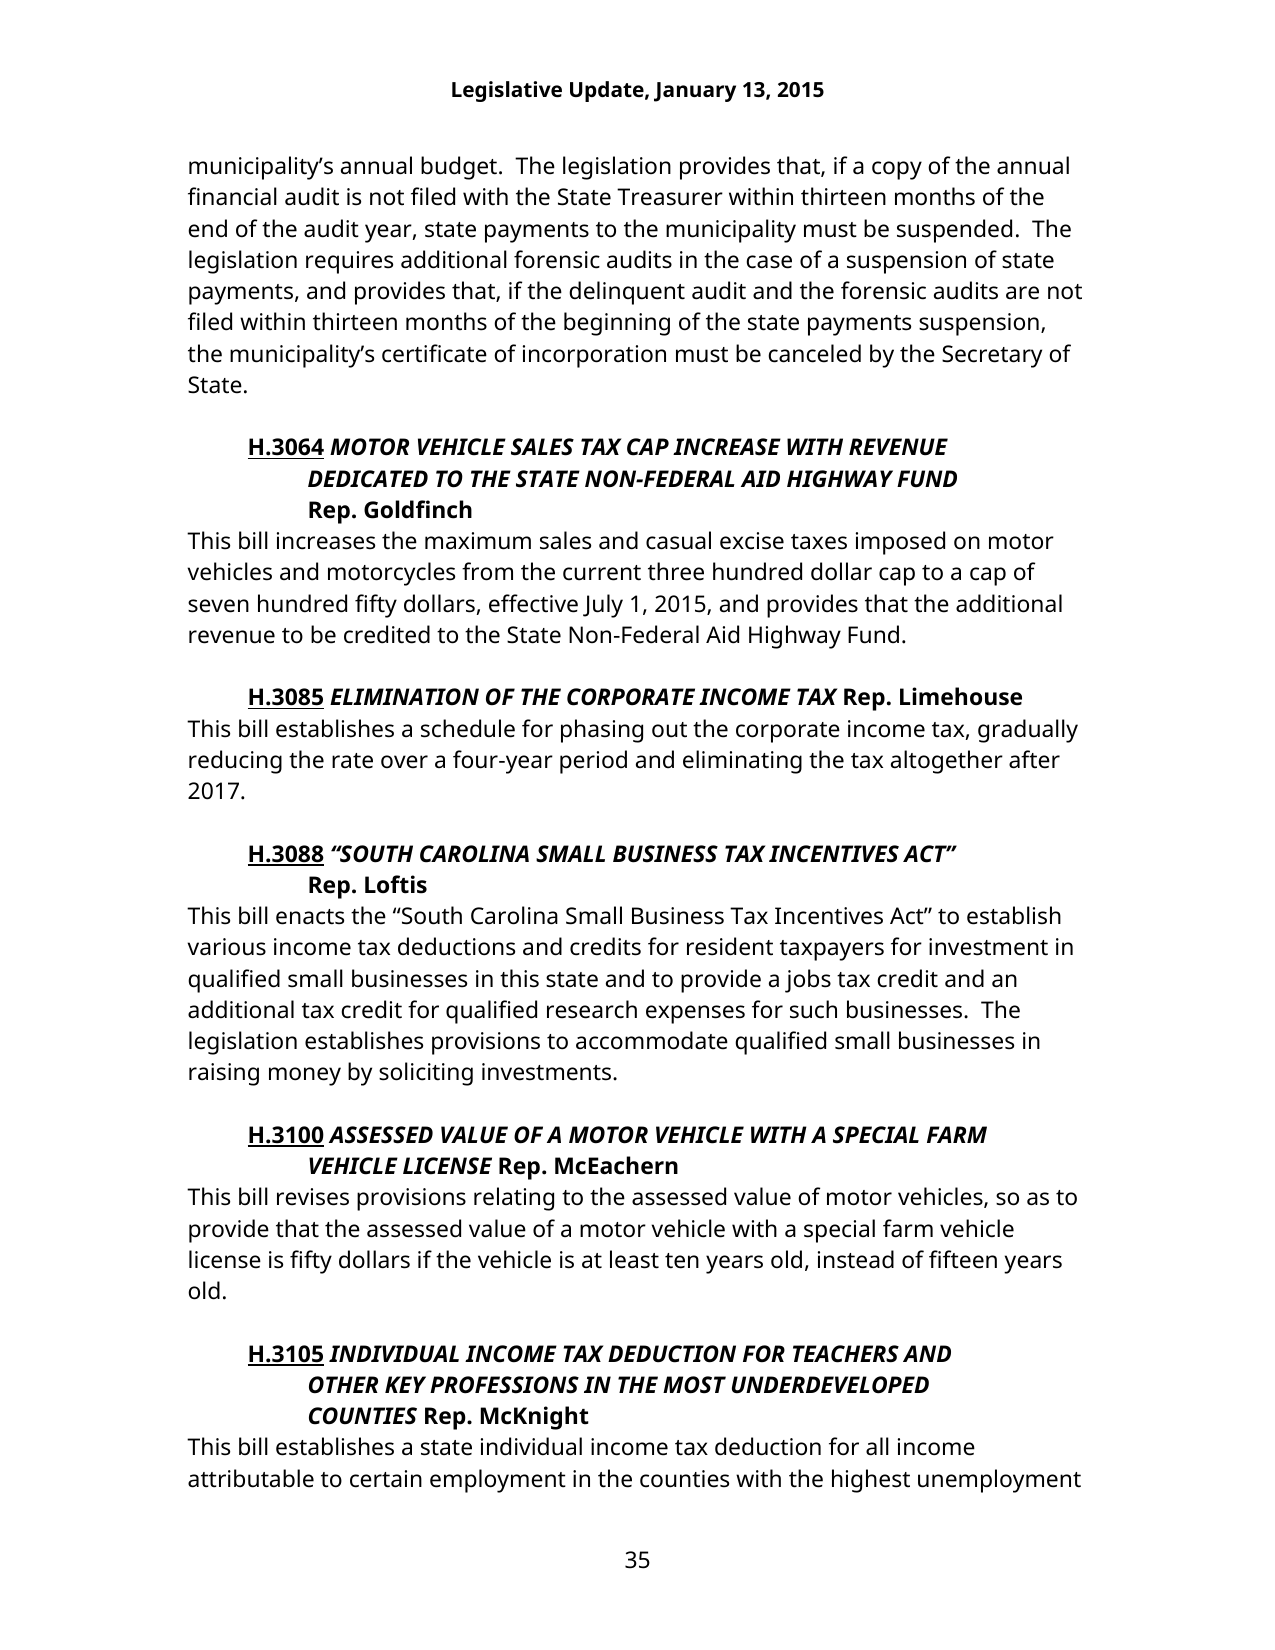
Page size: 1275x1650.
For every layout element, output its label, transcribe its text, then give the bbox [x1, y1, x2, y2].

text This bill revises provisions relating to the assessed value of motor vehicles, so as to provide that the assessed value of a motor vehicle with a special farm vehicle license is fifty dollars if the vehicle is at least ten years old, instead of fifteen years old. [187, 1181, 1087, 1306]
text H.3088 “SOUTH CAROLINA SMALL BUSINESS TAX INCENTIVES ACT” [187, 837, 1087, 869]
text H.3100 ASSESSED VALUE OF A MOTOR VEHICLE WITH A SPECIAL FARM [187, 1119, 1087, 1150]
text H.3105 INDIVIDUAL INCOME TAX DEDUCTION FOR TEACHERS AND [187, 1337, 1087, 1369]
text H.3085 ELIMINATION OF THE CORPORATE INCOME TAX Rep. Limehouse [187, 681, 1087, 712]
text VEHICLE LICENSE Rep. McEachern [187, 1150, 1087, 1181]
text DEDICATED TO THE STATE NON-FEDERAL AID HIGHWAY FUND [187, 462, 1087, 494]
text Rep. Loftis [187, 869, 1087, 900]
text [187, 1431, 1087, 1494]
text Rep. Goldfinch [187, 494, 1087, 525]
text OTHER KEY PROFESSIONS IN THE MOST UNDERDEVELOPED [187, 1369, 1087, 1400]
text H.3064 MOTOR VEHICLE SALES TAX CAP INCREASE WITH REVENUE [187, 431, 1087, 462]
text This bill enacts the “South Carolina Small Business Tax Incentives Act” to establish various income tax deductions and credits for resident taxpayers for investment in qualified small businesses in this state and to provide a jobs tax credit and an additional tax credit for qualified research expenses for such businesses. The legislation establishes provisions to accommodate qualified small businesses in raising money by soliciting investments. [187, 900, 1087, 1087]
text COUNTIES Rep. McKnight [187, 1400, 1087, 1431]
text This bill increases the maximum sales and casual excise taxes imposed on motor vehicles and motorcycles from the current three hundred dollar cap to a cap of seven hundred fifty dollars, effective July 1, 2015, and provides that the additional revenue to be credited to the State Non-Federal Aid Highway Fund. [187, 525, 1087, 650]
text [187, 150, 1087, 400]
text This bill establishes a schedule for phasing out the corporate income tax, gradually reducing the rate over a four-year period and eliminating the tax altogether after 2017. [187, 712, 1087, 806]
